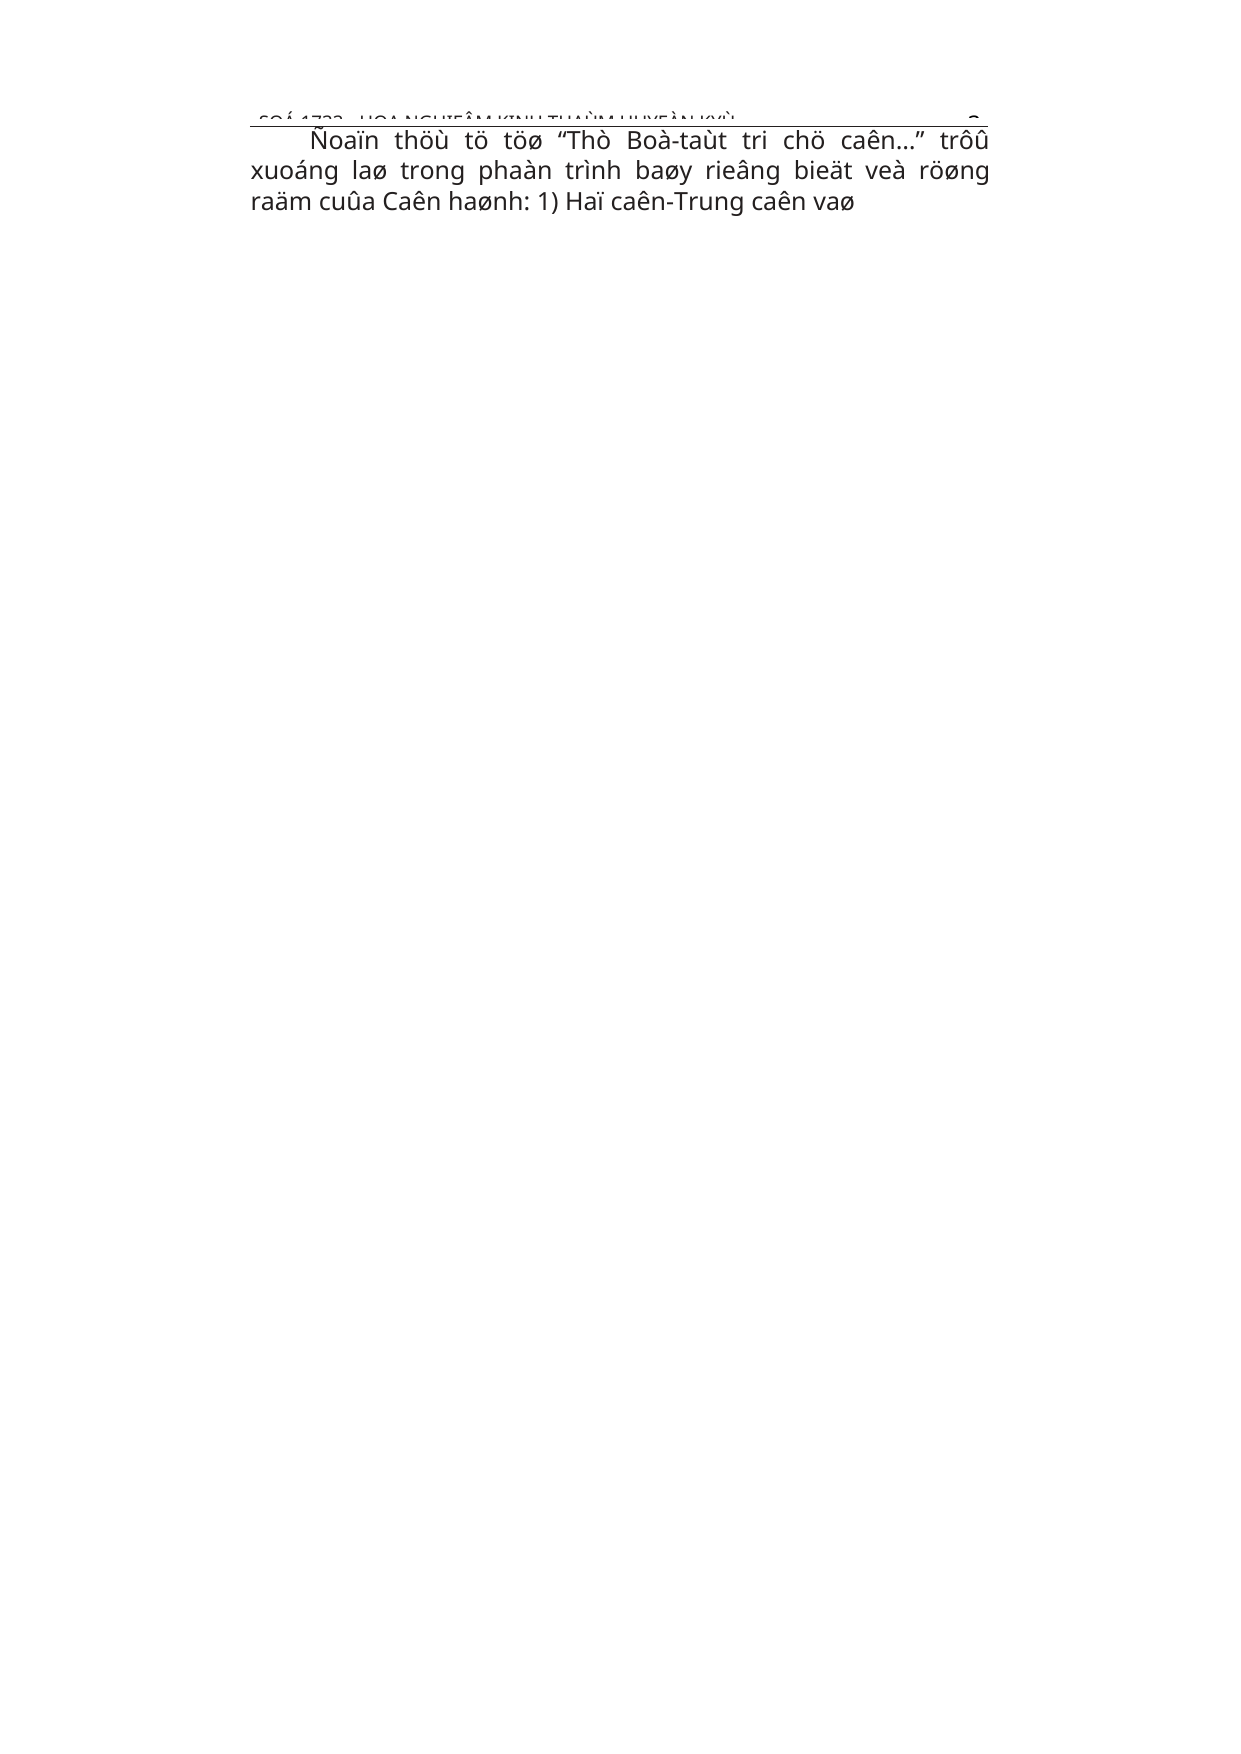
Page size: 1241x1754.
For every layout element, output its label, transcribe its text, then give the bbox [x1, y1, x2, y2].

text Ñoaïn thöù tö töø “Thò Boà-taùt tri chö caên…” trôû xuoáng laø trong phaàn trình baøy rieâng bieät veà röøng raäm cuûa Caên haønh: 1) Haï caên-Trung caên vaø [250, 125, 990, 218]
